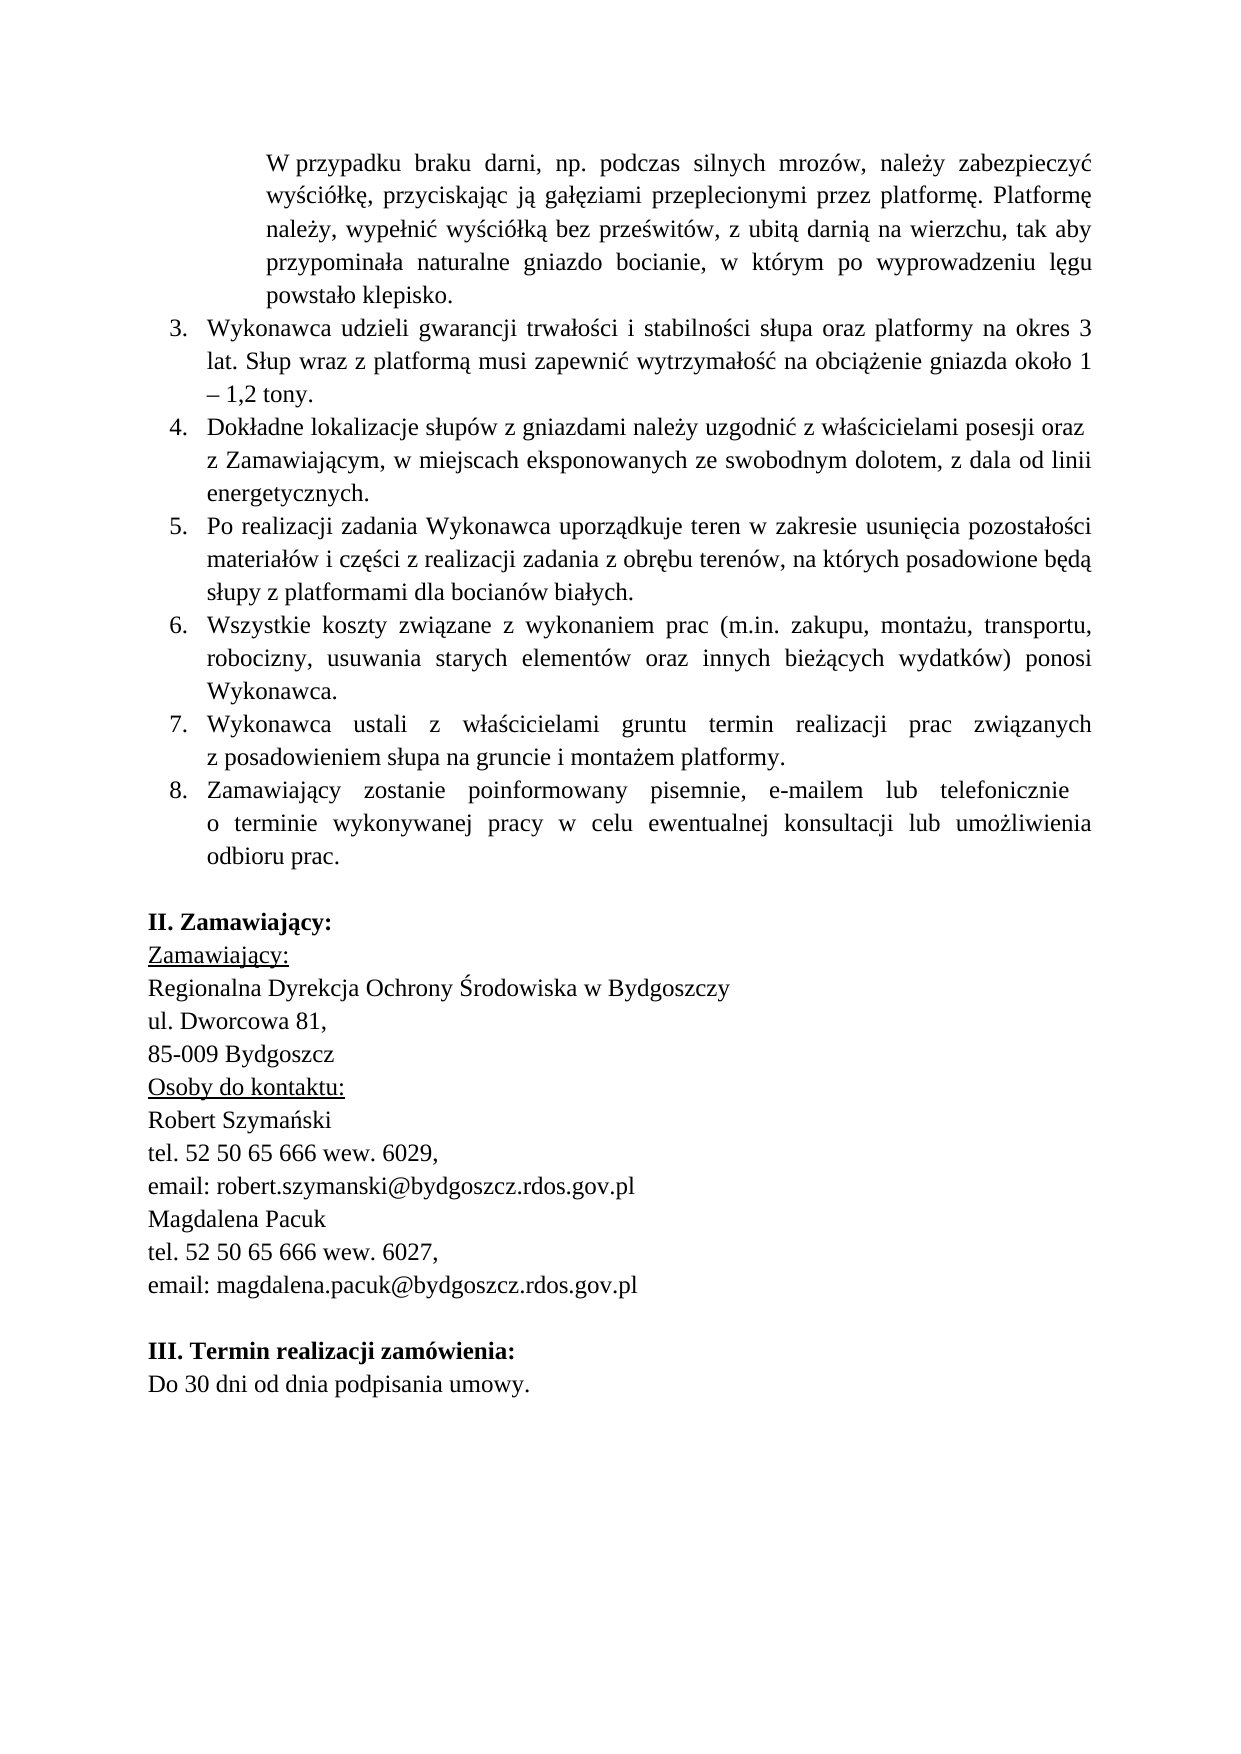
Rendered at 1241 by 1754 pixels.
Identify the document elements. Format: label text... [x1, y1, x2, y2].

text Do 30 dni od dnia podpisania umowy. [148, 1369, 1093, 1398]
text email: magdalena.pacuk@bydgoszcz.rdos.gov.pl [148, 1270, 1093, 1299]
text Robert Szymański [148, 1105, 1093, 1134]
list Dokładne lokalizacje słupów z gniazdami należy uzgodnić z właścicielami posesji oraz z Zamawiającym, w miejscach eksponowanych ze swobodnym dolotem, z dala od linii energetycznych. [169, 412, 1093, 507]
list Po realizacji zadania Wykonawca uporządkuje teren w zakresie usunięcia pozostałości materiałów i części z realizacji zadania z obrębu terenów, na których posadowione będą słupy z platformami dla bocianów białych. [169, 511, 1093, 606]
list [228, 148, 1093, 308]
list Wykonawca ustali z właścicielami gruntu termin realizacji prac związanych z posadowieniem słupa na gruncie i montażem platformy. [169, 709, 1093, 771]
text tel. 52 50 65 666 wew. 6029, [148, 1138, 1093, 1167]
list Wykonawca udzieli gwarancji trwałości i stabilności słupa oraz platformy na okres 3 lat. Słup wraz z platformą musi zapewnić wytrzymałość na obciążenie gniazda około 1 – 1,2 tony. [169, 313, 1093, 407]
text 85-009 Bydgoszcz [148, 1039, 1093, 1068]
list Wszystkie koszty związane z wykonaniem prac (m.in. zakupu, montażu, transportu, robocizny, usuwania starych elementów oraz innych bieżących wydatków) ponosi Wykonawca. [169, 610, 1093, 705]
text Regionalna Dyrekcja Ochrony Środowiska w Bydgoszczy [148, 973, 1093, 1002]
text Osoby do kontaktu: [148, 1072, 1093, 1101]
text ul. Dworcowa 81, [148, 1006, 1093, 1035]
text Magdalena Pacuk [148, 1204, 1093, 1233]
text II. Zamawiający: [148, 907, 1093, 936]
list Zamawiający zostanie poinformowany pisemnie, e-mailem lub telefonicznie o terminie wykonywanej pracy w celu ewentualnej konsultacji lub umożliwienia odbioru prac. [169, 775, 1093, 870]
text tel. 52 50 65 666 wew. 6027, [148, 1237, 1093, 1266]
text III. Termin realizacji zamówienia: [148, 1336, 1093, 1365]
text Zamawiający: [148, 940, 1093, 969]
text email: robert.szymanski@bydgoszcz.rdos.gov.pl [148, 1171, 1093, 1200]
